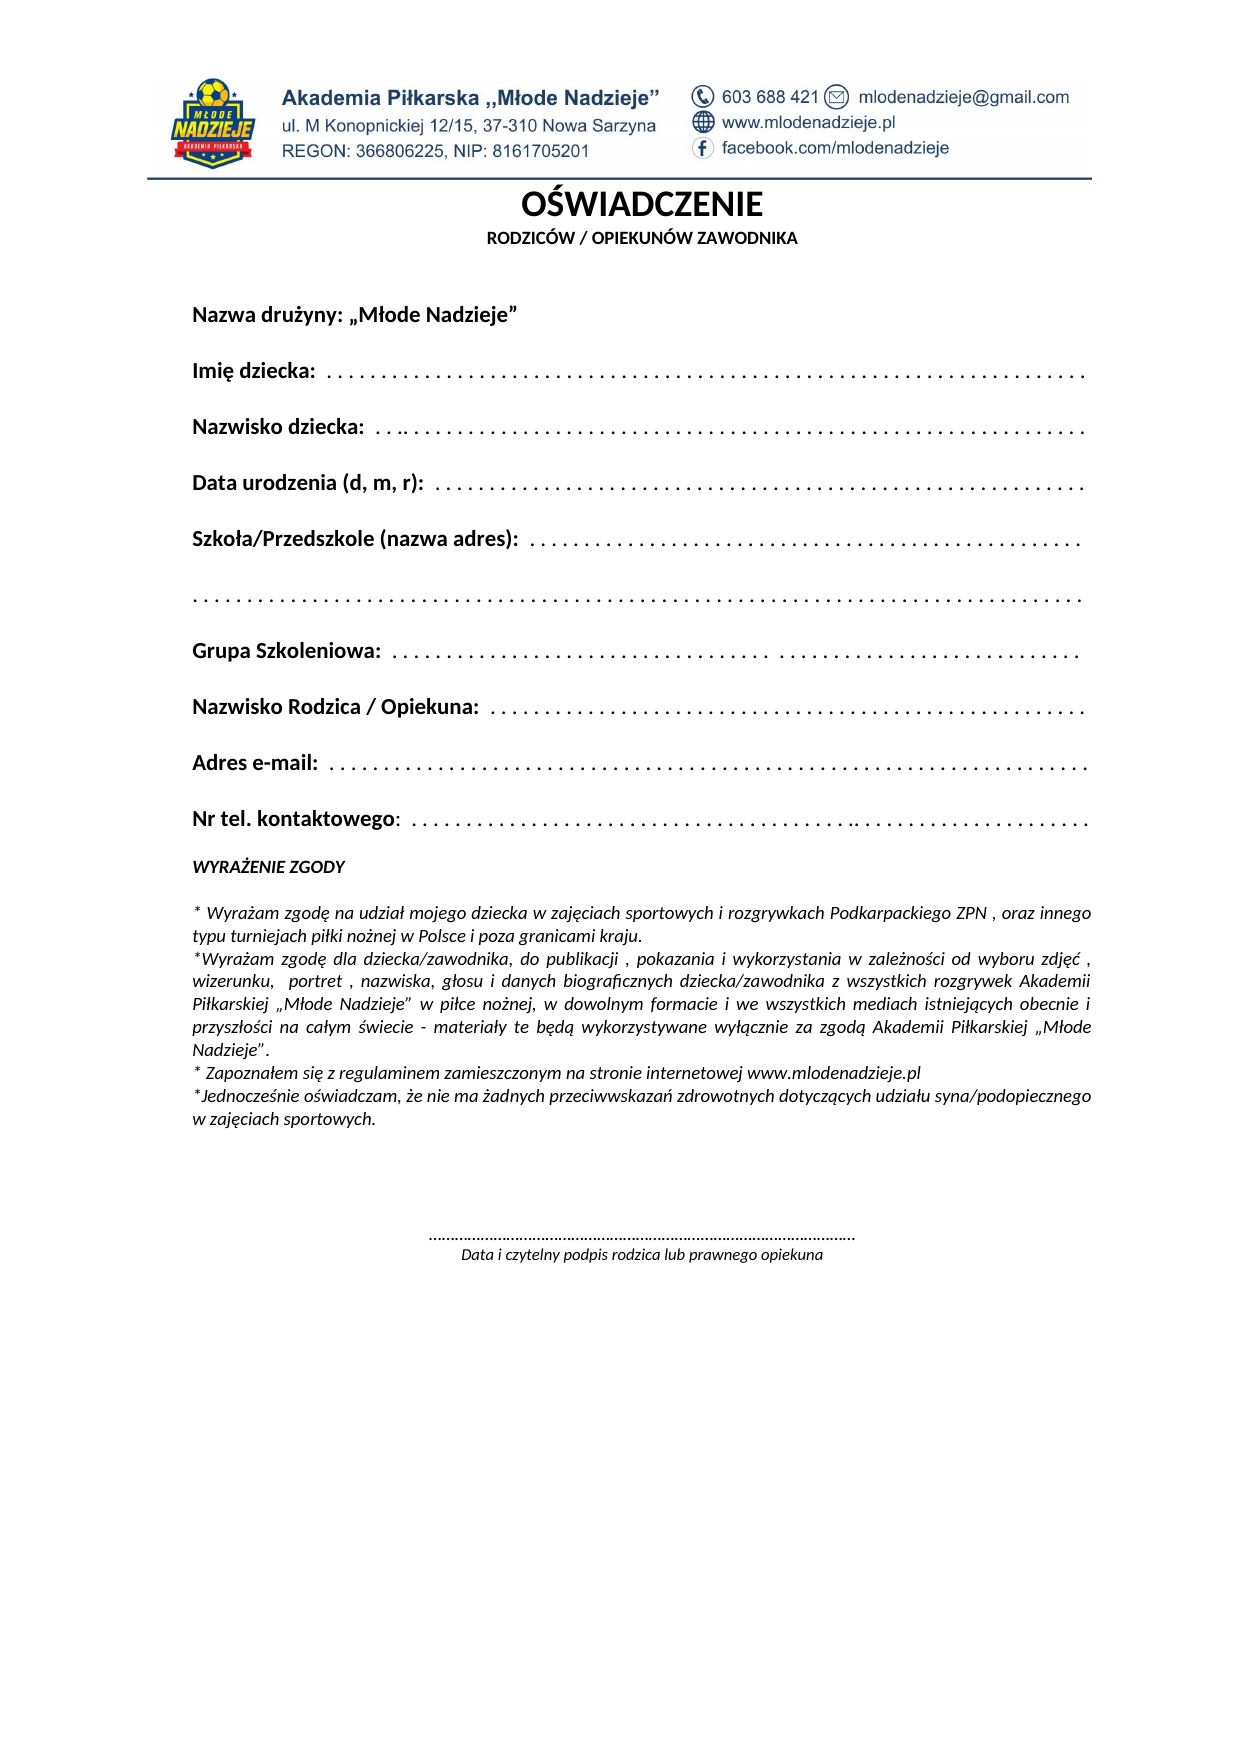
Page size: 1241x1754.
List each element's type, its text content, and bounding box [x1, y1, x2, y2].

text Adres e-mail: . . . . . . . . . . . . . . . . . . . . . . . . . . . . . . . . . . . . . . . . . . . . . . . . . . . . . . . . . . . . . . . . . . . . . . [192, 748, 1093, 776]
text Grupa Szkoleniowa: . . . . . . . . . . . . . . . . . . . . . . . . . . . . . . . . . . . . . . . . . . . . . . . . . . . . . . . . . . . . . . . [192, 636, 1093, 664]
text Nr tel. kontaktowego: . . . . . . . . . . . . . . . . . . . . . . . . . . . . . . . . . . . . . . . . .. . . . . . . . . . . . . . . . . . . . . . WYRAŻENIE ZGODY [192, 804, 1093, 878]
text OŚWIADCZENIE [192, 180, 1093, 226]
text Data i czytelny podpis rodzica lub prawnego opiekuna [192, 1244, 1093, 1265]
text Nazwa drużyny: „Młode Nadzieje” [192, 300, 1093, 328]
picture [147, 73, 1092, 180]
text Nazwisko dziecka: . . .. . . . . . . . . . . . . . . . . . . . . . . . . . . . . . . . . . . . . . . . . . . . . . . . . . . . . . . . . . . . . . . [192, 412, 1093, 440]
text Data urodzenia (d, m, r): . . . . . . . . . . . . . . . . . . . . . . . . . . . . . . . . . . . . . . . . . . . . . . . . . . . . . . . . . . . . [192, 468, 1093, 496]
text . . . . . . . . . . . . . . . . . . . . . . . . . . . . . . . . . . . . . . . . . . . . . . . . . . . . . . . . . . . . . . . . . . . . . . . . . . . . . . . . . . [192, 580, 1093, 608]
text * Wyrażam zgodę na udział mojego dziecka w zajęciach sportowych i rozgrywkach Podkarpackiego ZPN , oraz innego typu turniejach piłki nożnej w Polsce i poza granicami kraju. [192, 901, 1093, 947]
text Nazwisko Rodzica / Opiekuna: . . . . . . . . . . . . . . . . . . . . . . . . . . . . . . . . . . . . . . . . . . . . . . . . . . . . . . . [192, 692, 1093, 720]
text Szkoła/Przedszkole (nazwa adres): . . . . . . . . . . . . . . . . . . . . . . . . . . . . . . . . . . . . . . . . . . . . . . . . . . . [192, 524, 1093, 552]
text *Wyrażam zgodę dla dziecka/zawodnika, do publikacji , pokazania i wykorzystania w zależności od wyboru zdjęć , wizerunku, portret , nazwiska, głosu i danych biograficznych dziecka/zawodnika z wszystkich rozgrywek Akademii Piłkarskiej „Młode Nadzieje” w piłce nożnej, w dowolnym formacie i we wszystkich mediach istniejących obecnie i przyszłości na całym świecie - materiały te będą wykorzystywane wyłącznie za zgodą Akademii Piłkarskiej „Młode Nadzieje”. [192, 947, 1093, 1061]
text *Jednocześnie oświadczam, że nie ma żadnych przeciwwskazań zdrowotnych dotyczących udziału syna/podopiecznego w zajęciach sportowych. [192, 1084, 1093, 1130]
text Imię dziecka: . . . . . . . . . . . . . . . . . . . . . . . . . . . . . . . . . . . . . . . . . . . . . . . . . . . . . . . . . . . . . . . . . . . . . . [192, 356, 1093, 384]
text RODZICÓW / OPIEKUNÓW ZAWODNIKA [192, 226, 1093, 249]
text * Zapoznałem się z regulaminem zamieszczonym na stronie internetowej www.mlodenadzieje.pl [192, 1061, 1093, 1084]
text ……………………………………………………………………………………… [192, 1222, 1093, 1244]
